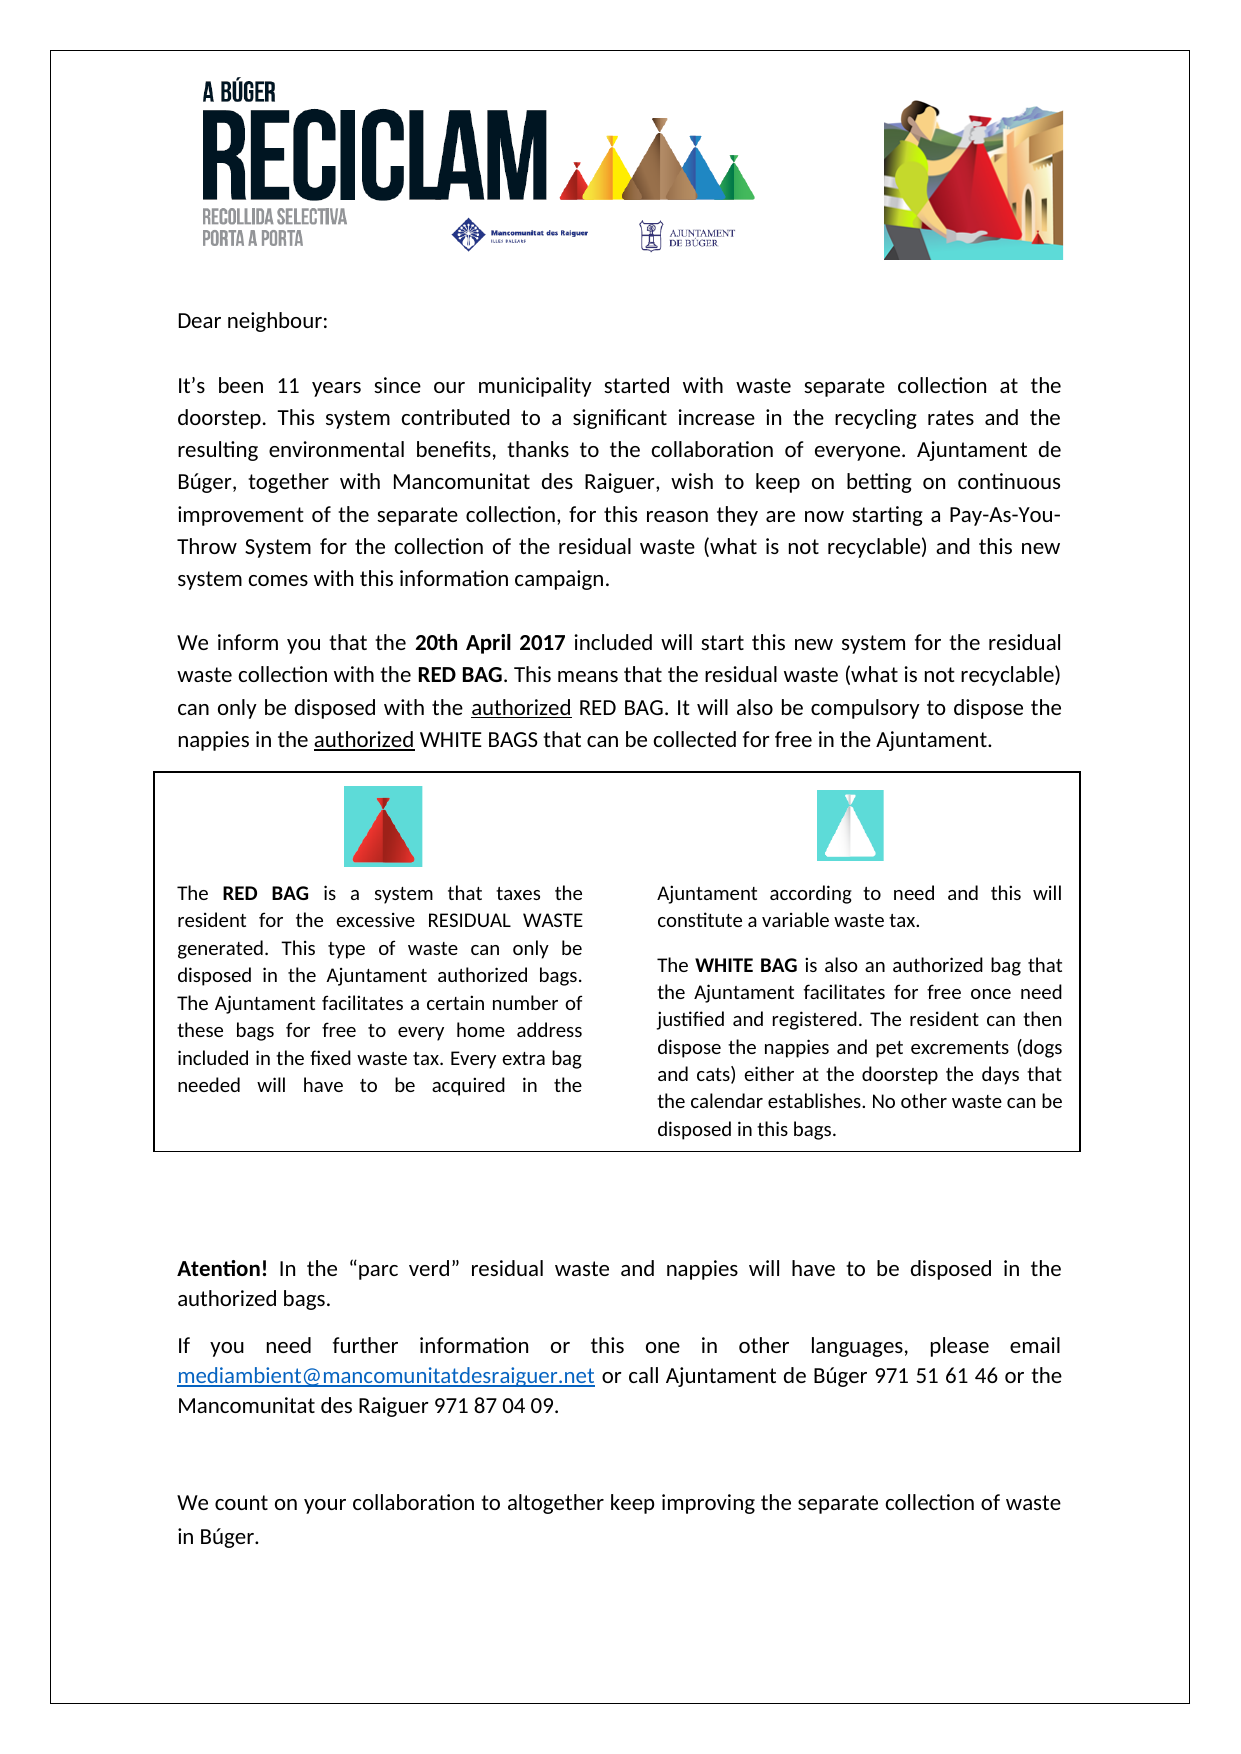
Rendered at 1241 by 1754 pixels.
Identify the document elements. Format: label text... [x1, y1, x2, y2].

text The WHITE BAG is also an authorized bag that the Ajuntament facilitates for free once need justified and registered. The resident can then dispose the nappies and pet excrements (dogs and cats) either at the doorstep the days that the calendar establishes. No other waste can be disposed in this bags. [657, 952, 1063, 1142]
text Atention! In the “parc verd” residual waste and nappies will have to be disposed in the authorized bags. [177, 1254, 1063, 1312]
picture [187, 73, 771, 260]
text We count on your collaboration to altogether keep improving the separate collection of waste in Búger. [177, 1488, 1063, 1550]
picture [884, 99, 1064, 260]
text It’s been 11 years since our municipality started with waste separate collection at the doorstep. This system contributed to a significant increase in the recycling rates and the resulting environmental benefits, thanks to the collaboration of everyone. Ajuntament de Búger, together with Mancomunitat des Raiguer, wish to keep on betting on continuous improvement of the separate collection, for this reason they are now starting a Pay-As-You-Throw System for the collection of the residual waste (what is not recyclable) and this new system comes with this information campaign. [177, 371, 1063, 592]
text Dear neighbour: [177, 307, 1063, 334]
text If you need further information or this one in other languages, please email mediambient@mancomunitatdesraiguer.net or call Ajuntament de Búger 971 51 61 46 or the Mancomunitat des Raiguer 971 87 04 09. [177, 1331, 1063, 1419]
text The RED BAG is a system that taxes the resident for the excessive residual waste generated. This type of waste can only be disposed in the Ajuntament authorized bags. The Ajuntament facilitates a certain number of these bags for free to every home address included in the fixed waste tax. Every extra bag needed will have to be acquired in the Ajuntament according to need and this will constitute a variable waste tax. [177, 880, 583, 1097]
text We inform you that the 20th April 2017 included will start this new system for the residual waste collection with the RED BAG. This means that the residual waste (what is not recyclable) can only be disposed with the authorized RED BAG. It will also be compulsory to dispose the nappies in the authorized WHITE BAGS that can be collected for free in the Ajuntament. [177, 628, 1063, 753]
